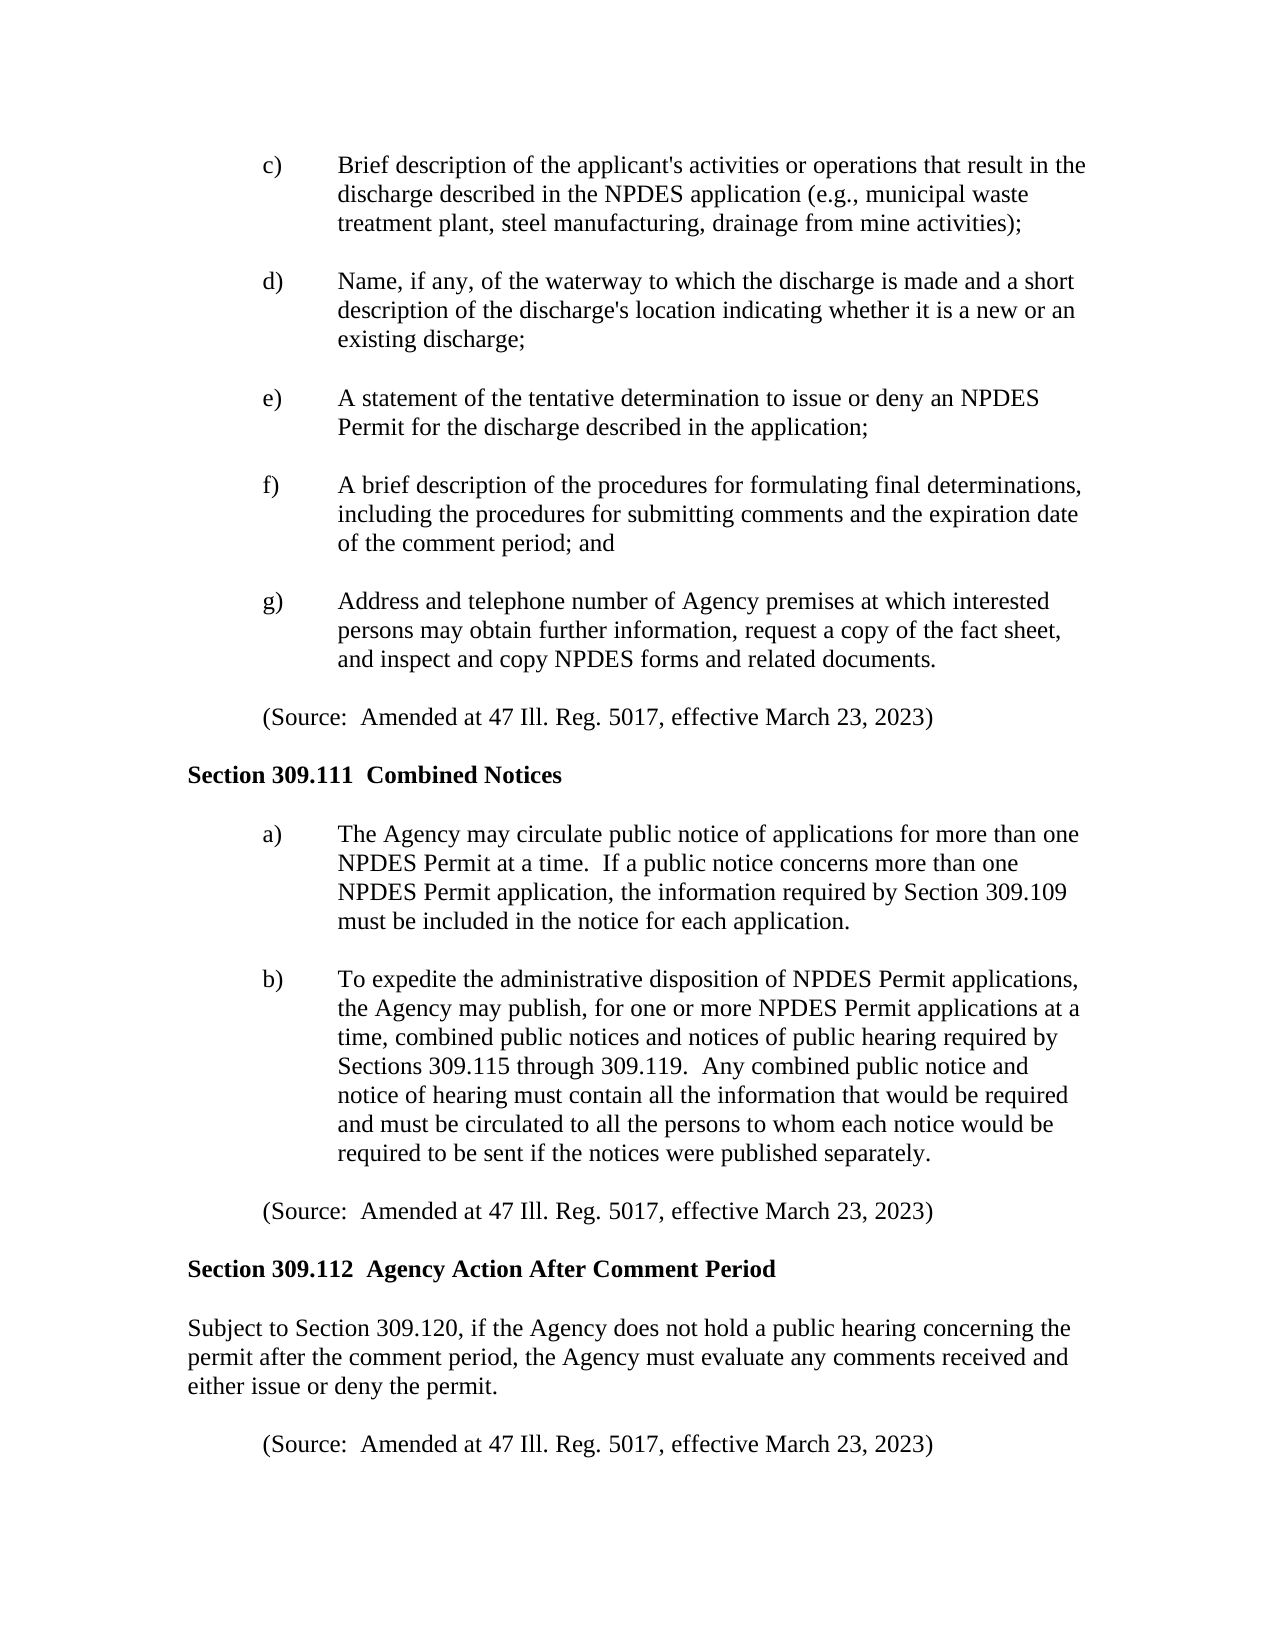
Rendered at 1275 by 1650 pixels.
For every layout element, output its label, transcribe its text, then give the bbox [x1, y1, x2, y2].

text Section 309.111 Combined Notices [187, 760, 1087, 789]
text f) A brief description of the procedures for formulating final determinations, including the procedures for submitting comments and the expiration date of the comment period; and [262, 470, 1087, 557]
text b) To expedite the administrative disposition of NPDES Permit applications, the Agency may publish, for one or more NPDES Permit applications at a time, combined public notices and notices of public hearing required by Sections 309.115 through 309.119. Any combined public notice and notice of hearing must contain all the information that would be required and must be circulated to all the persons to whom each notice would be required to be sent if the notices were published separately. [262, 964, 1087, 1167]
text e) A statement of the tentative determination to issue or deny an NPDES Permit for the discharge described in the application; [262, 382, 1087, 441]
text c) Brief description of the applicant's activities or operations that result in the discharge described in the NPDES application (e.g., municipal waste treatment plant, steel manufacturing, drainage from mine activities); [262, 150, 1087, 237]
text Subject to Section 309.120, if the Agency does not hold a public hearing concerning the permit after the comment period, the Agency must evaluate any comments received and either issue or deny the permit. [187, 1312, 1087, 1400]
text a) The Agency may circulate public notice of applications for more than one NPDES Permit at a time. If a public notice concerns more than one NPDES Permit application, the information required by Section 309.109 must be included in the notice for each application. [262, 818, 1087, 935]
text g) Address and telephone number of Agency premises at which interested persons may obtain further information, request a copy of the fact sheet, and inspect and copy NPDES forms and related documents. [262, 586, 1087, 673]
text Section 309.112 Agency Action After Comment Period [187, 1254, 1087, 1283]
text (Source: Amended at 47 Ill. Reg. 5017, effective March 23, 2023) [187, 1429, 1087, 1458]
text d) Name, if any, of the waterway to which the discharge is made and a short description of the discharge's location indicating whether it is a new or an existing discharge; [262, 266, 1087, 353]
text (Source: Amended at 47 Ill. Reg. 5017, effective March 23, 2023) [187, 1196, 1087, 1225]
text (Source: Amended at 47 Ill. Reg. 5017, effective March 23, 2023) [187, 702, 1087, 731]
